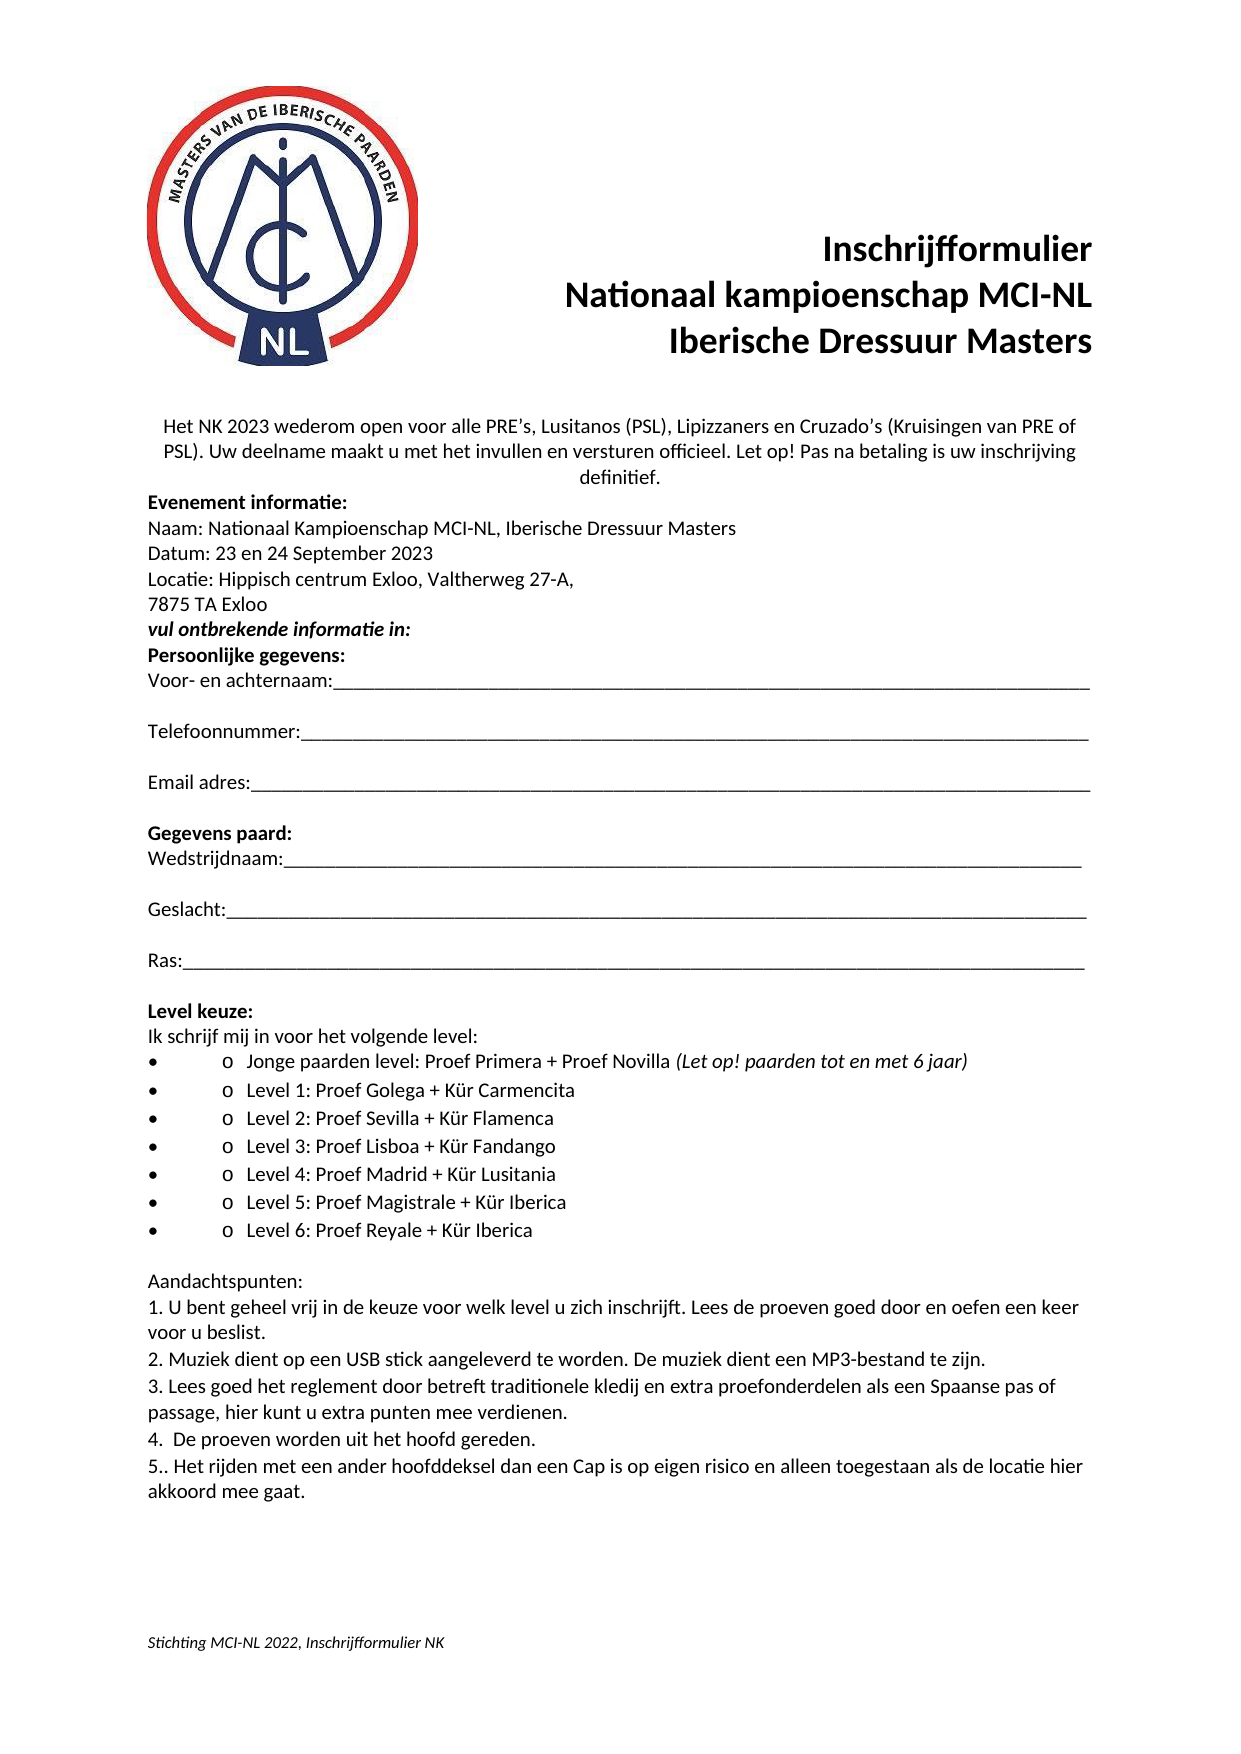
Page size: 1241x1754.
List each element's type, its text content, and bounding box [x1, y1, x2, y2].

text Telefoonnummer:____________________________________________________________________________ [148, 718, 1093, 744]
text Datum: 23 en 24 September 2023 [148, 540, 1093, 566]
text 2. Muziek dient op een USB stick aangeleverd te worden. De muziek dient een MP3-bestand te zijn. [148, 1347, 1093, 1372]
text 4. De proeven worden uit het hoofd gereden. [148, 1426, 1093, 1451]
text 3. Lees goed het reglement door betreft traditionele kledij en extra proefonderdelen als een Spaanse pas of passage, hier kunt u extra punten mee verdienen. [148, 1373, 1093, 1424]
text Gegevens paard: [148, 820, 1093, 845]
text 1. U bent geheel vrij in de keuze voor welk level u zich inschrijft. Lees de proeven goed door en oefen een keer voor u beslist. [148, 1294, 1093, 1345]
text Inschrijfformulier [418, 225, 1093, 271]
text Persoonlijke gegevens: [148, 642, 1093, 667]
text Geslacht:___________________________________________________________________________________ [148, 896, 1093, 922]
text Ras:_______________________________________________________________________________________ [148, 947, 1093, 972]
text Voor- en achternaam:_________________________________________________________________________ [148, 667, 1093, 693]
list o Level 6: Proef Reyale + Kür Iberica [148, 1217, 1093, 1243]
text Evenement informatie: [148, 489, 1093, 515]
text 5.. Het rijden met een ander hoofddeksel dan een Cap is op eigen risico en alleen toegestaan als de locatie hier akkoord mee gaat. [148, 1453, 1093, 1504]
text 7875 TA Exloo [148, 591, 1093, 617]
text Naam: Nationaal Kampioenschap MCI-NL, Iberische Dressuur Masters [148, 515, 1093, 540]
list o Level 1: Proef Golega + Kür Carmencita [148, 1077, 1093, 1103]
text Iberische Dressuur Masters [418, 317, 1093, 362]
list o Level 3: Proef Lisboa + Kür Fandango [148, 1133, 1093, 1159]
text Locatie: Hippisch centrum Exloo, Valtherweg 27-A, [148, 566, 1093, 591]
list o Level 4: Proef Madrid + Kür Lusitania [148, 1161, 1093, 1187]
text Aandachtspunten: [148, 1269, 1093, 1294]
list o Level 5: Proef Magistrale + Kür Iberica [148, 1189, 1093, 1215]
list o Jonge paarden level: Proef Primera + Proef Novilla (Let op! paarden tot en met 6 jaar) [148, 1049, 1093, 1075]
text Ik schrijf mij in voor het volgende level: [148, 1023, 1093, 1049]
text Email adres:_________________________________________________________________________________ [148, 769, 1093, 794]
text vul ontbrekende informatie in: [148, 617, 1093, 642]
list o Level 2: Proef Sevilla + Kür Flamenca [148, 1105, 1093, 1131]
text Nationaal kampioenschap MCI-NL [418, 271, 1093, 317]
text Wedstrijdnaam:_____________________________________________________________________________ [148, 845, 1093, 871]
text Level keuze: [148, 998, 1093, 1023]
text Het NK 2023 wederom open voor alle PRE’s, Lusitanos (PSL), Lipizzaners en Cruzado’s (Kruisingen van PRE of PSL). Uw deelname maakt u met het invullen en versturen officieel. Let op! Pas na betaling is uw inschrijving definitief. [148, 413, 1093, 489]
